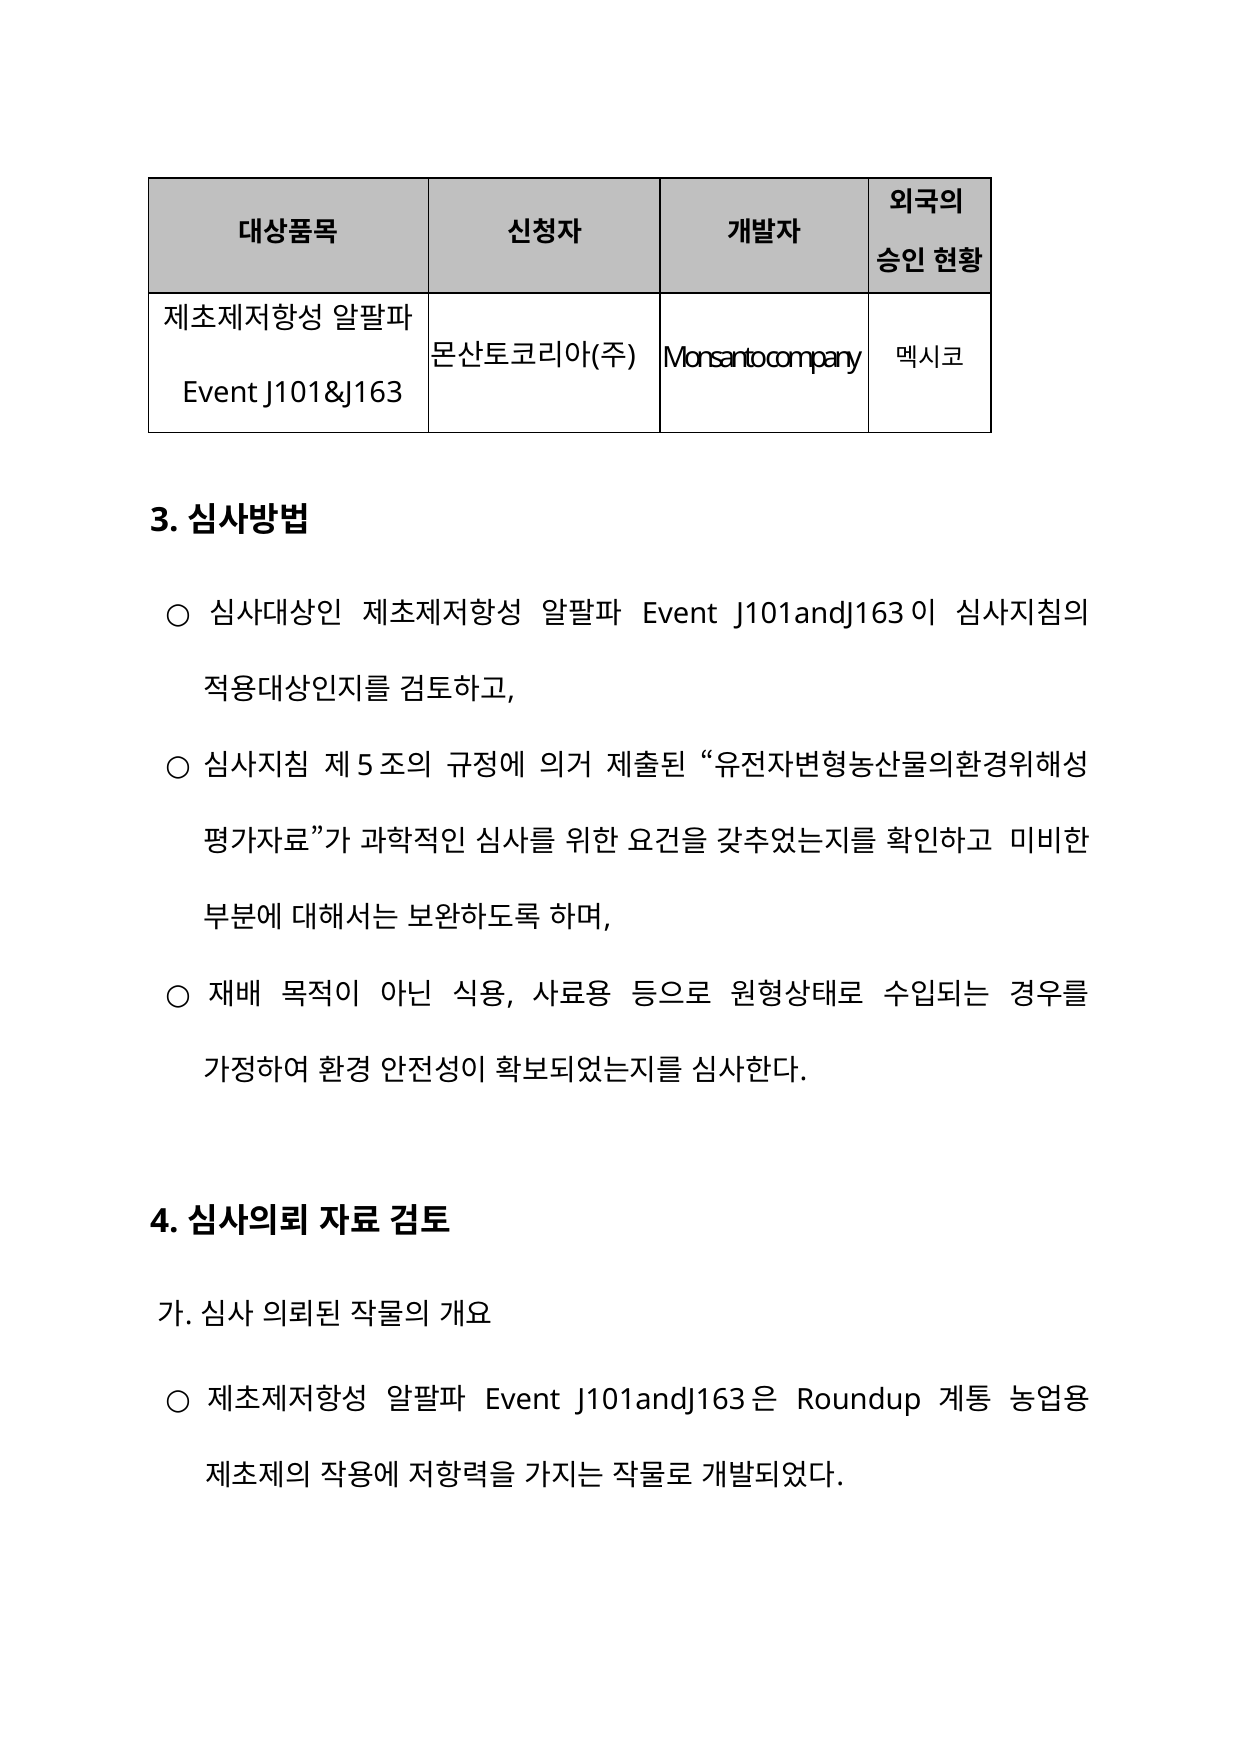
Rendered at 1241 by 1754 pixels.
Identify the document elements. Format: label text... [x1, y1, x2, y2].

text ○ 심사지침 제5조의 규정에 의거 제출된 “유전자변형농산물의환경위해성 평가자료”가 과학적인 심사를 위한 요건을 갖추었는지를 확인하고 미비한 부분에 대해서는 보완하도록 하며, [150, 742, 1090, 936]
table_header 대상품목 [149, 179, 428, 292]
text ○ 심사대상인 제초제저항성 알팔파 Event J101andJ163이 심사지침의 적용대상인지를 검토하고, [150, 589, 1090, 708]
table_header 개발자 [661, 179, 868, 292]
table_cell 몬산토코리아(주) [429, 294, 659, 432]
table_cell Monsanto company [661, 294, 868, 432]
table_cell 제초제저항성 알팔파 Event J101&J163 [149, 294, 428, 432]
table_cell 멕시코 [869, 294, 990, 432]
text ○ 재배 목적이 아닌 식용, 사료용 등으로 원형상태로 수입되는 경우를 가정하여 환경 안전성이 확보되었는지를 심사한다. [150, 970, 1090, 1089]
table_header 신청자 [429, 179, 659, 292]
table_header 외국의 승인 현황 [869, 179, 990, 292]
text 4. 심사의뢰 자료 검토 [150, 1194, 1090, 1242]
text 3. 심사방법 [150, 493, 1090, 541]
text ○ 제초제저항성 알팔파 Event J101andJ163은 Roundup 계통 농업용 제초제의 작용에 저항력을 가지는 작물로 개발되었다. [150, 1376, 1090, 1494]
text 가. 심사 의뢰된 작물의 개요 [150, 1291, 1090, 1333]
